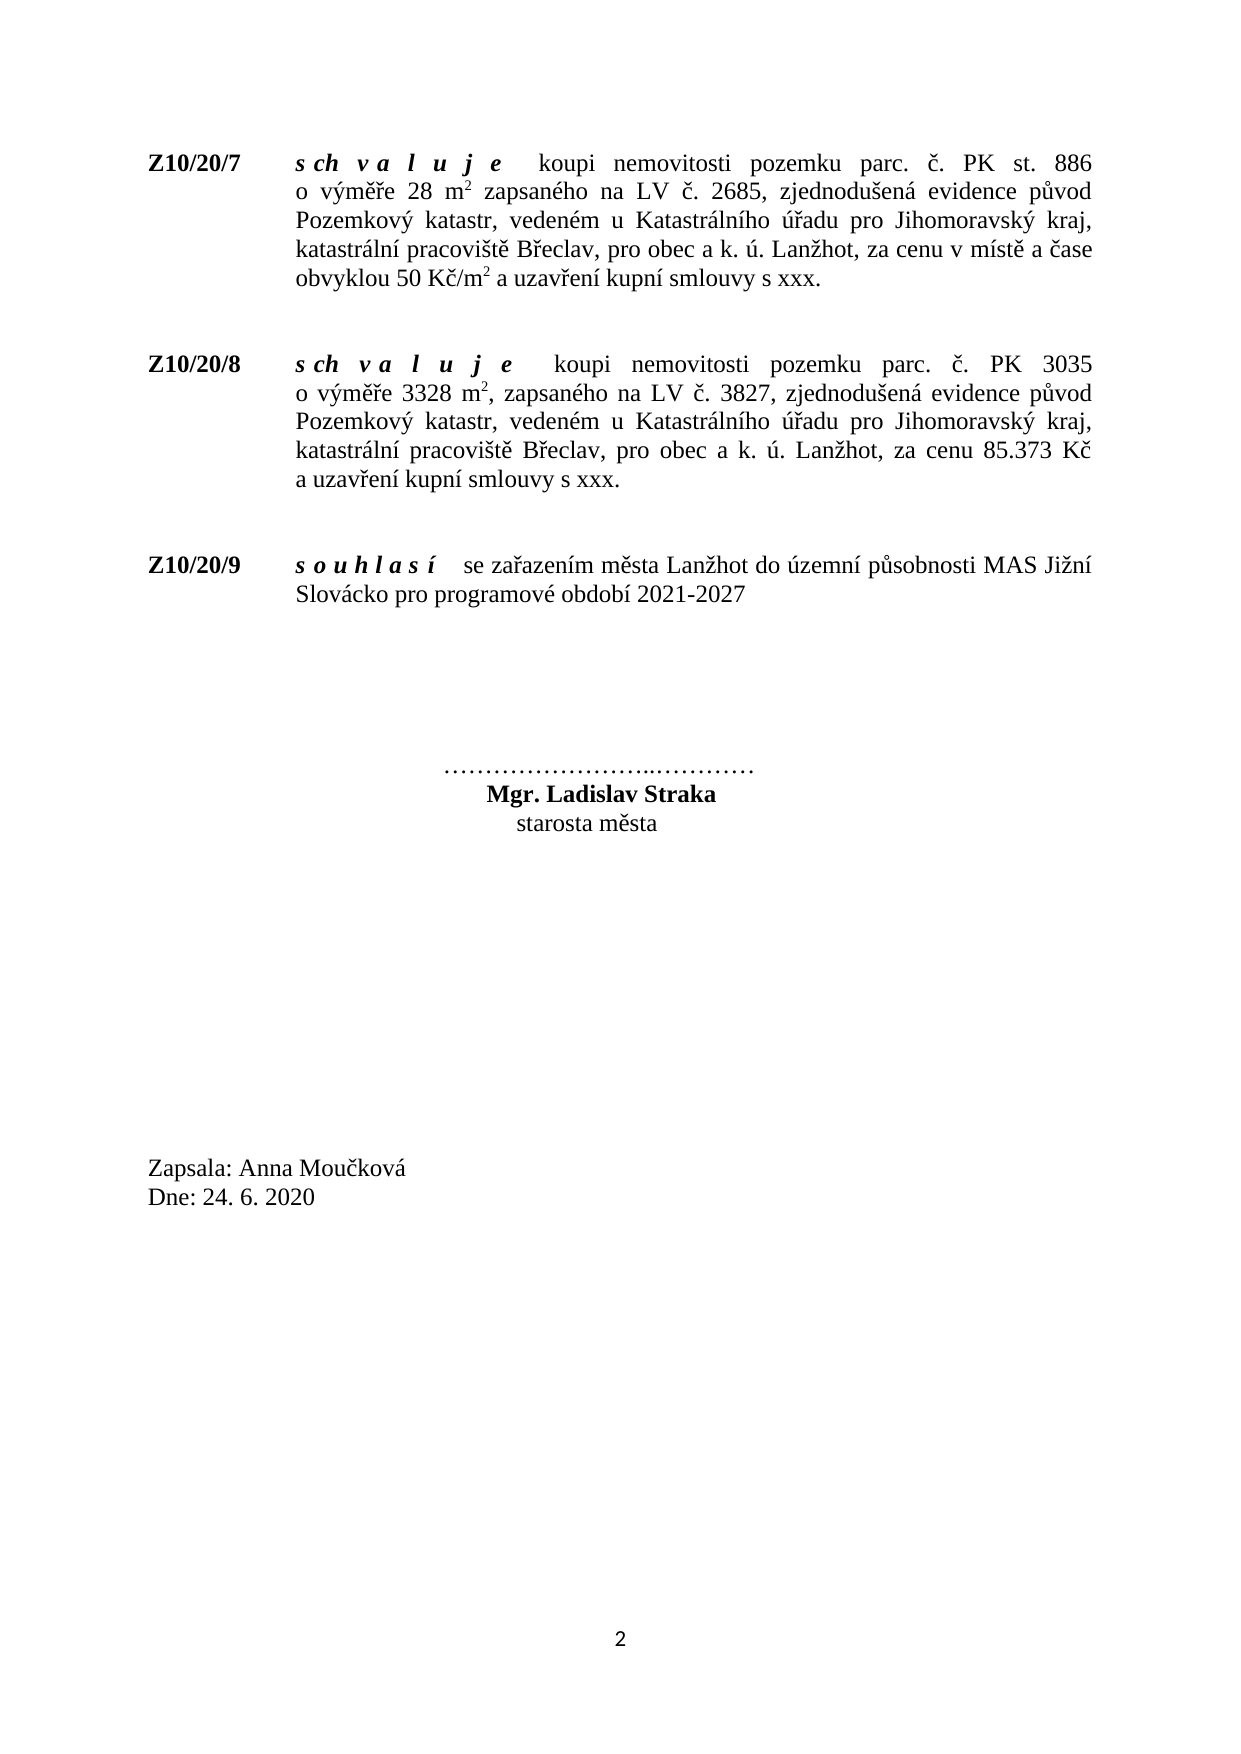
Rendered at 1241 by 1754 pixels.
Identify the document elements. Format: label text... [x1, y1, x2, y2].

text Dne: 24. 6. 2020 [148, 1182, 1093, 1211]
text starosta města [148, 808, 1093, 837]
text Z10/20/7 s ch v a l u j e koupi nemovitosti pozemku parc. č. PK st. 886 o výměře 28 m2 zapsaného na LV č. 2685, zjednodušená evidence původ Pozemkový katastr, vedeném u Katastrálního úřadu pro Jihomoravský kraj, katastrální pracoviště Břeclav, pro obec a k. ú. Lanžhot, za cenu v místě a čase obvyklou 50 Kč/m2 a uzavření kupní smlouvy s xxx. [148, 148, 1093, 291]
text Z10/20/8 s ch v a l u j e koupi nemovitosti pozemku parc. č. PK 3035 o výměře 3328 m2, zapsaného na LV č. 3827, zjednodušená evidence původ Pozemkový katastr, vedeném u Katastrálního úřadu pro Jihomoravský kraj, katastrální pracoviště Břeclav, pro obec a k. ú. Lanžhot, za cenu 85.373 Kč a uzavření kupní smlouvy s xxx. [148, 349, 1093, 493]
text Mgr. Ladislav Straka [148, 779, 1093, 808]
text ……………………..………… [369, 751, 1093, 779]
text Z10/20/9 s o u h l a s í se zařazením města Lanžhot do územní působnosti MAS Jižní Slovácko pro programové období 2021-2027 [148, 550, 1093, 608]
text Zapsala: Anna Moučková [148, 1153, 1093, 1182]
